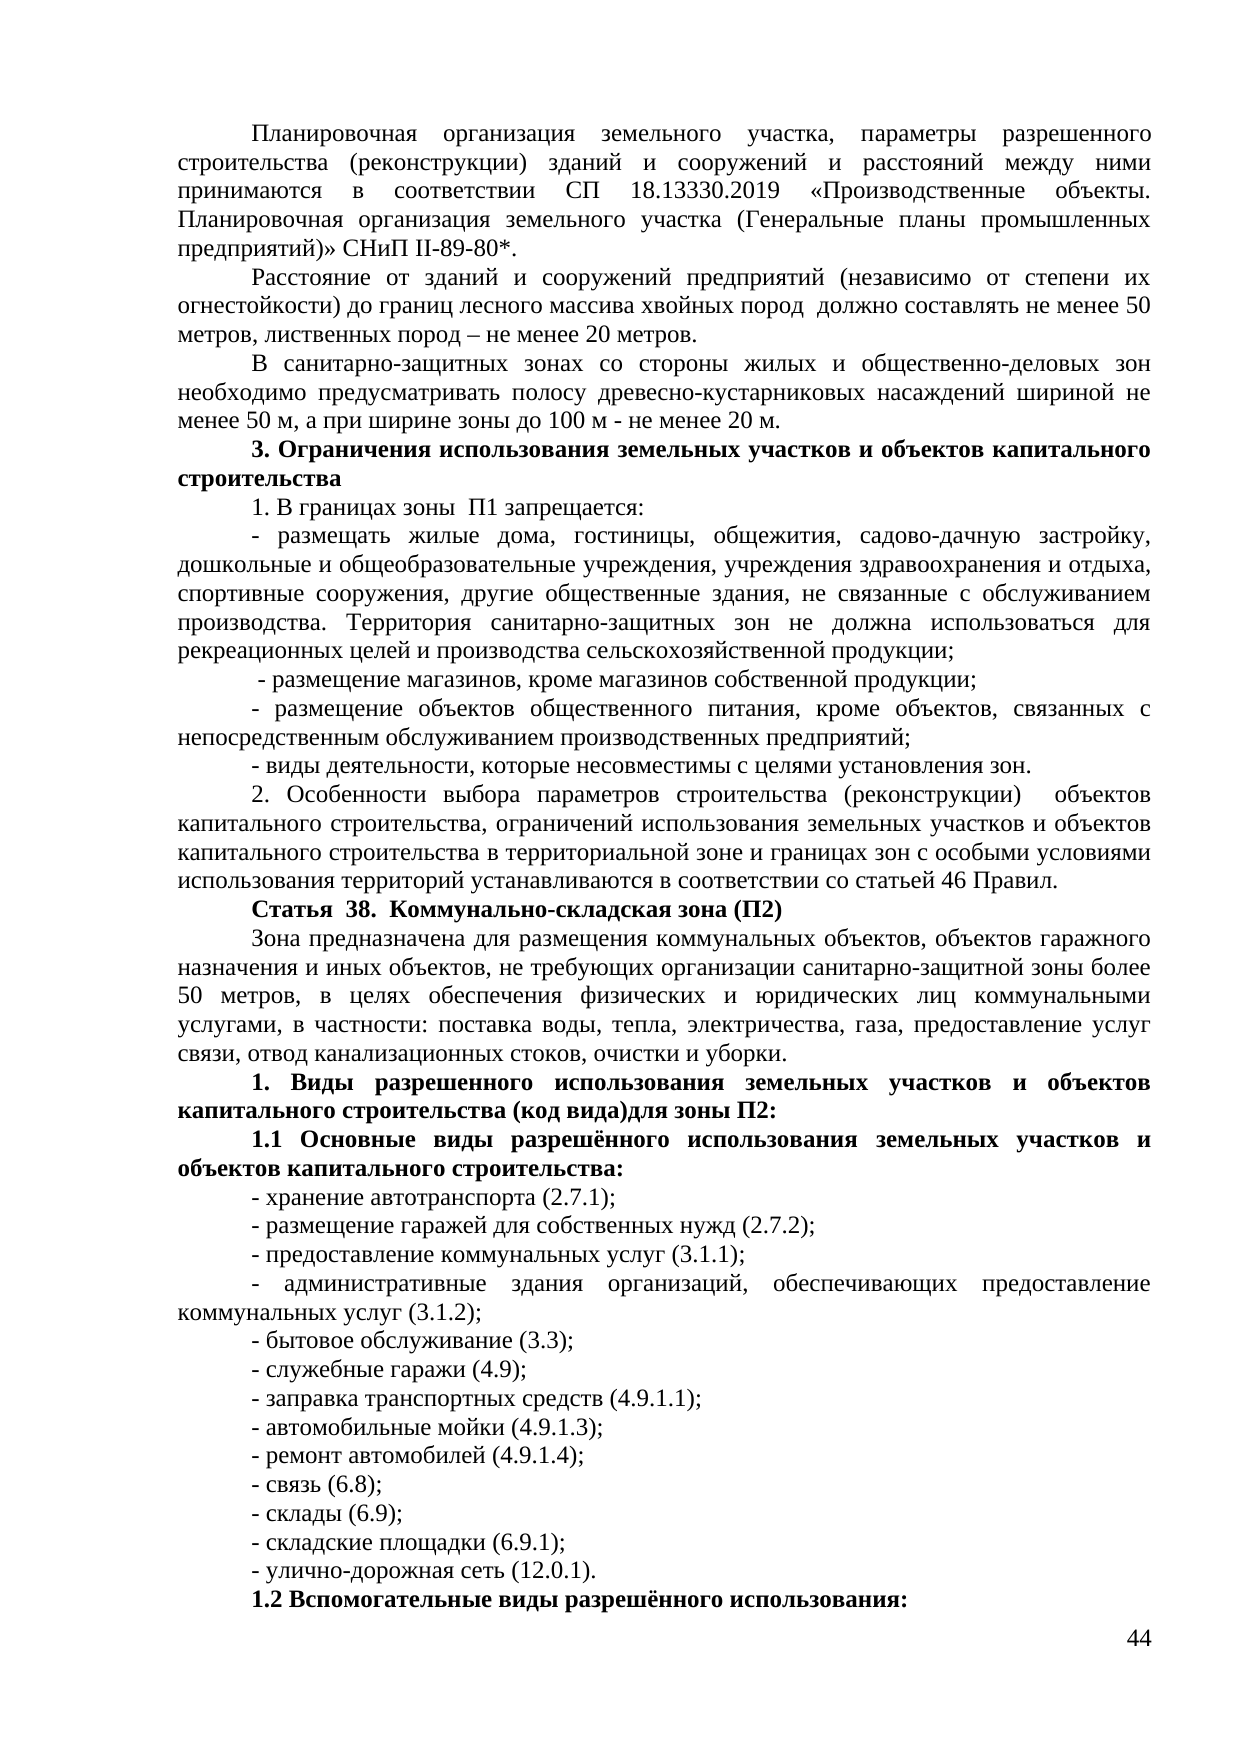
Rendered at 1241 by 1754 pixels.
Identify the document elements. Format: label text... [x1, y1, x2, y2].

text 1.1 Основные виды разрешённого использования земельных участков и объектов капитального строительства: [177, 1124, 1152, 1182]
text - размещение гаражей для собственных нужд (2.7.2); [177, 1211, 1152, 1239]
text - административные здания организаций, обеспечивающих предоставление коммунальных услуг (3.1.2); [177, 1268, 1152, 1326]
text - размещение объектов общественного питания, кроме объектов, связанных с непосредственным обслуживанием производственных предприятий; [177, 693, 1152, 751]
text - заправка транспортных средств (4.9.1.1); [177, 1383, 1152, 1412]
text 1. Виды разрешенного использования земельных участков и объектов капитального строительства (код вида)для зоны П2: [177, 1067, 1152, 1124]
text 1. В границах зоны П1 запрещается: [177, 492, 1152, 521]
text - размещать жилые дома, гостиницы, общежития, садово-дачную застройку, дошкольные и общеобразовательные учреждения, учреждения здравоохранения и отдыха, спортивные сооружения, другие общественные здания, не связанные с обслуживанием производства. Территория санитарно-защитных зон не должна использоваться для рекреационных целей и производства сельскохозяйственной продукции; [177, 521, 1152, 664]
text - служебные гаражи (4.9); [177, 1354, 1152, 1383]
text - хранение автотранспорта (2.7.1); [177, 1182, 1152, 1211]
text - связь (6.8); [177, 1469, 1152, 1498]
text - ремонт автомобилей (4.9.1.4); [177, 1441, 1152, 1469]
text Зона предназначена для размещения коммунальных объектов, объектов гаражного назначения и иных объектов, не требующих организации санитарно-защитной зоны более 50 метров, в целях обеспечения физических и юридических лиц коммунальными услугами, в частности: поставка воды, тепла, электричества, газа, предоставление услуг связи, отвод канализационных стоков, очистки и уборки. [177, 923, 1152, 1067]
text - бытовое обслуживание (3.3); [177, 1326, 1152, 1354]
text - улично-дорожная сеть (12.0.1). [177, 1556, 1152, 1584]
text - предоставление коммунальных услуг (3.1.1); [177, 1239, 1152, 1268]
text Расстояние от зданий и сооружений предприятий (независимо от степени их огнестойкости) до границ лесного массива хвойных пород должно составлять не менее , лиственных пород – не менее . [177, 262, 1152, 348]
text - автомобильные мойки (4.9.1.3); [177, 1412, 1152, 1441]
text Статья 38. Коммунально-складская зона (П2) [177, 894, 1152, 923]
text - склады (6.9); [177, 1498, 1152, 1527]
text 3. Ограничения использования земельных участков и объектов капитального строительства [177, 434, 1152, 492]
text 1.2 Вспомогательные виды разрешённого использования: [177, 1584, 1152, 1613]
text Планировочная организация земельного участка, параметры разрешенного строительства (реконструкции) зданий и сооружений и расстояний между ними принимаются в соответствии СП 18.13330.2019 «Производственные объекты. Планировочная организация земельного участка (Генеральные планы промышленных предприятий)» СНиП II-89-80*. [177, 118, 1152, 262]
text 2. Особенности выбора параметров строительства (реконструкции) объектов капитального строительства, ограничений использования земельных участков и объектов капитального строительства в территориальной зоне и границах зон с особыми условиями использования территорий устанавливаются в соответствии со статьей 46 Правил. [177, 779, 1152, 894]
text - виды деятельности, которые несовместимы с целями установления зон. [177, 751, 1152, 779]
text - складские площадки (6.9.1); [177, 1527, 1152, 1556]
text - размещение магазинов, кроме магазинов собственной продукции; [177, 664, 1152, 693]
text В санитарно-защитных зонах со стороны жилых и общественно-деловых зон необходимо предусматривать полосу древесно-кустарниковых насаждений шириной не менее , а при ширине зоны до - не менее . [177, 348, 1152, 434]
